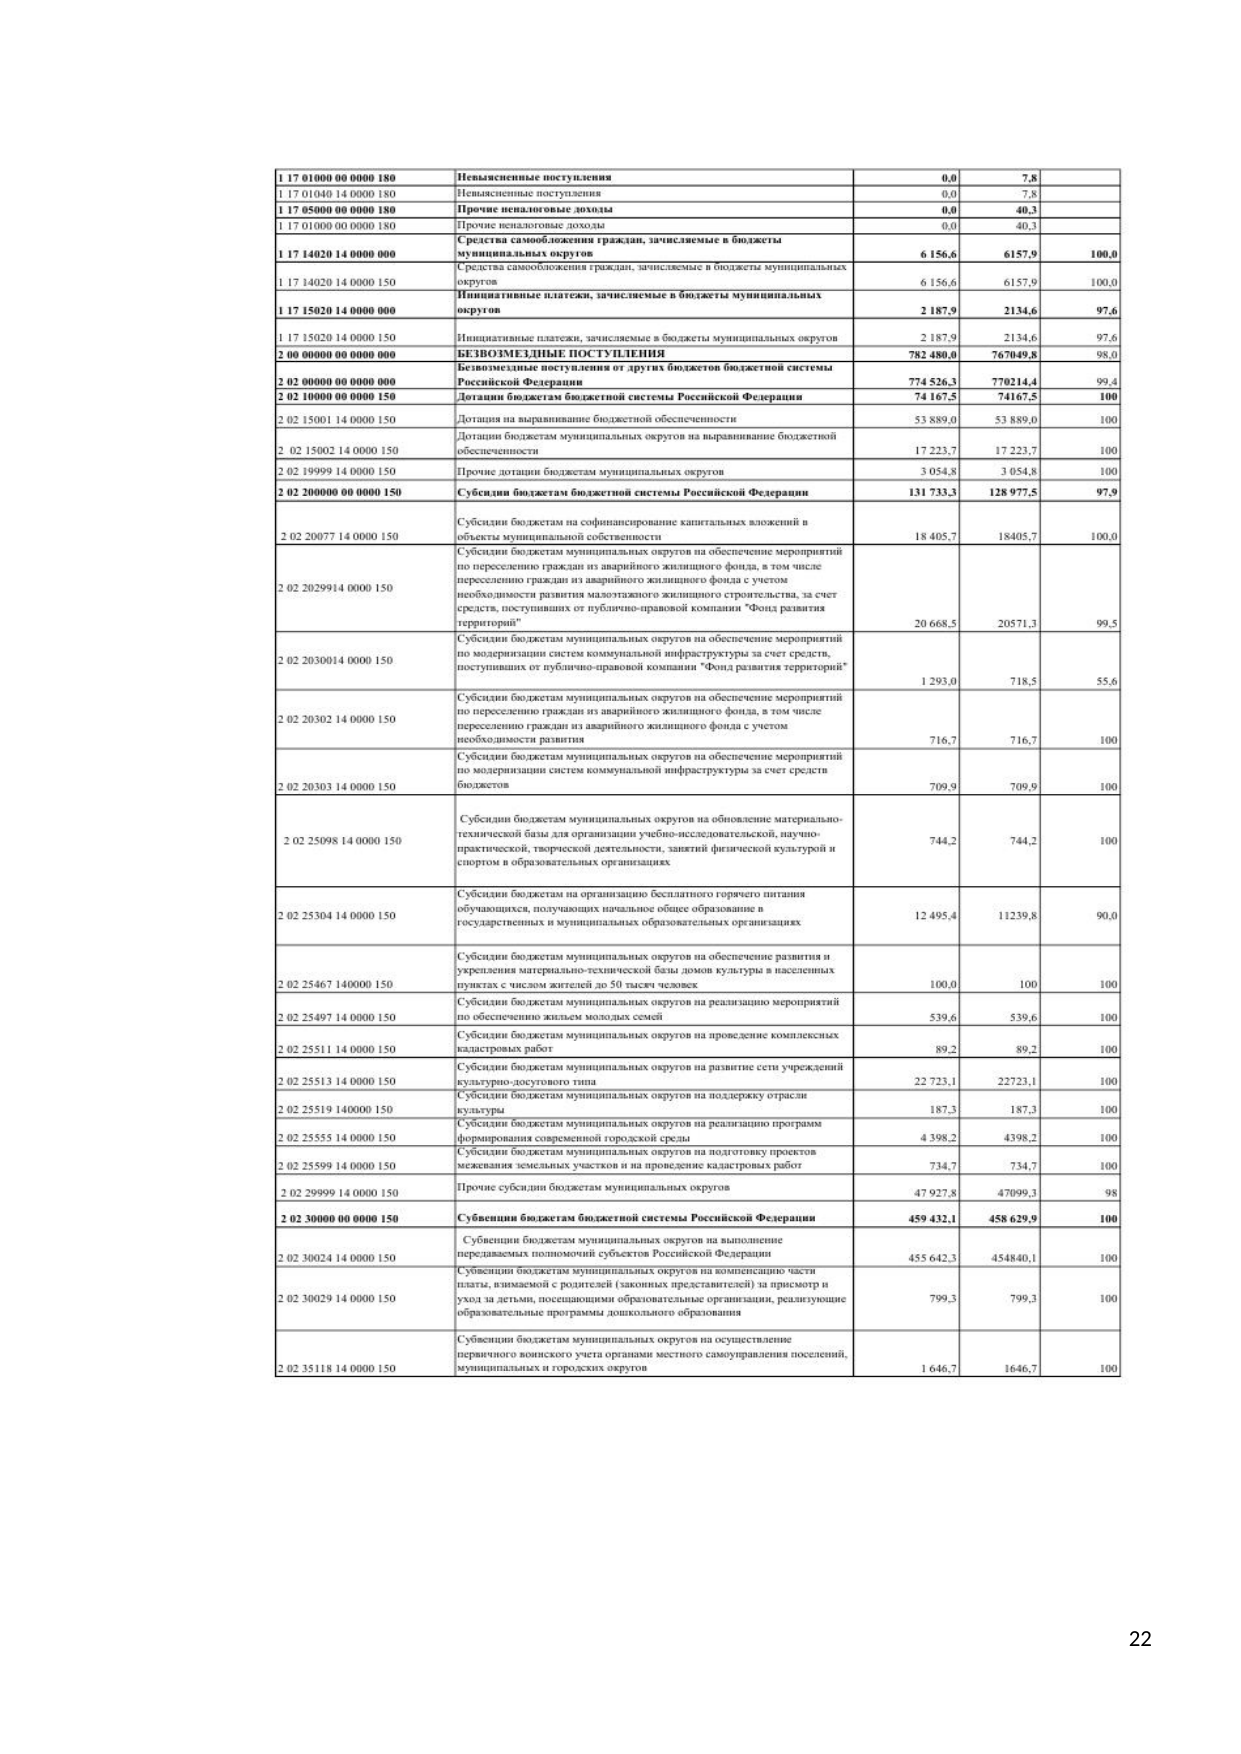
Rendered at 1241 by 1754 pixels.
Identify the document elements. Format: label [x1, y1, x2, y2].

picture [177, 118, 1215, 1495]
